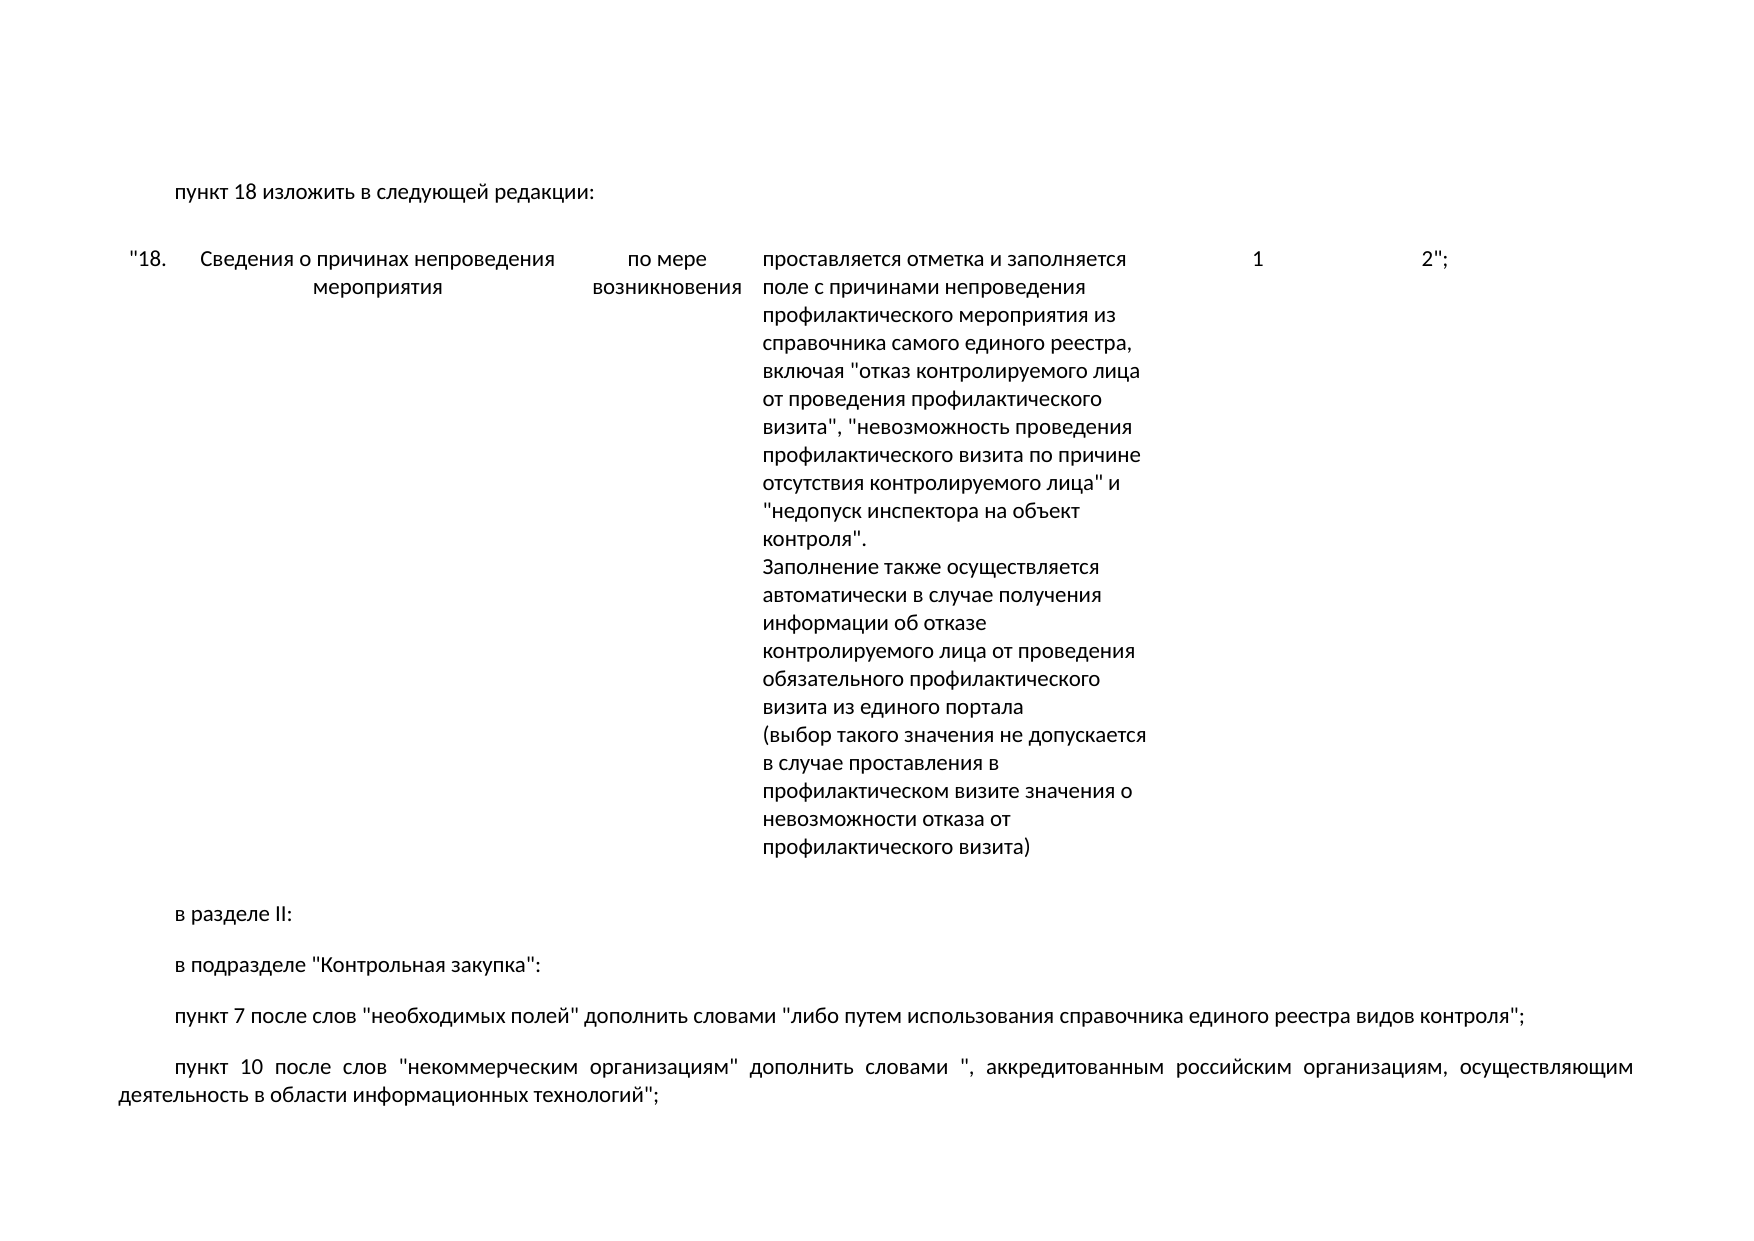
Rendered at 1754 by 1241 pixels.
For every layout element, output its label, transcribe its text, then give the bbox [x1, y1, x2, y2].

text пункт 10 после слов "некоммерческим организациям" дополнить словами ", аккредитованным российским организациям, осуществляющим деятельность в области информационных технологий"; [118, 1052, 1636, 1108]
table_header "18. [118, 233, 177, 871]
text в разделе II: [118, 899, 1636, 927]
table_header 2"; [1346, 233, 1523, 871]
table_header по мере возникновения [579, 233, 756, 871]
table_header Сведения о причинах непроведения мероприятия [177, 233, 578, 871]
text пункт 18 изложить в следующей редакции: [118, 177, 1636, 205]
text пункт 7 после слов "необходимых полей" дополнить словами "либо путем использования справочника единого реестра видов контроля"; [118, 1001, 1636, 1029]
text в подразделе "Контрольная закупка": [118, 950, 1636, 978]
table_header 1 [1169, 233, 1346, 871]
table_header проставляется отметка и заполняется поле с причинами непроведения профилактического мероприятия из справочника самого единого реестра, включая "отказ контролируемого лица от проведения профилактического визита", "невозможность проведения профилактического визита по причине отсутствия контролируемого лица" и "недопуск инспектора на объект контроля". Заполнение также осуществляется автоматически в случае получения информации об отказе контролируемого лица от проведения обязательного профилактического визита из единого портала (выбор такого значения не допускается в случае проставления в профилактическом визите значения о невозможности отказа от профилактического визита) [756, 233, 1169, 871]
